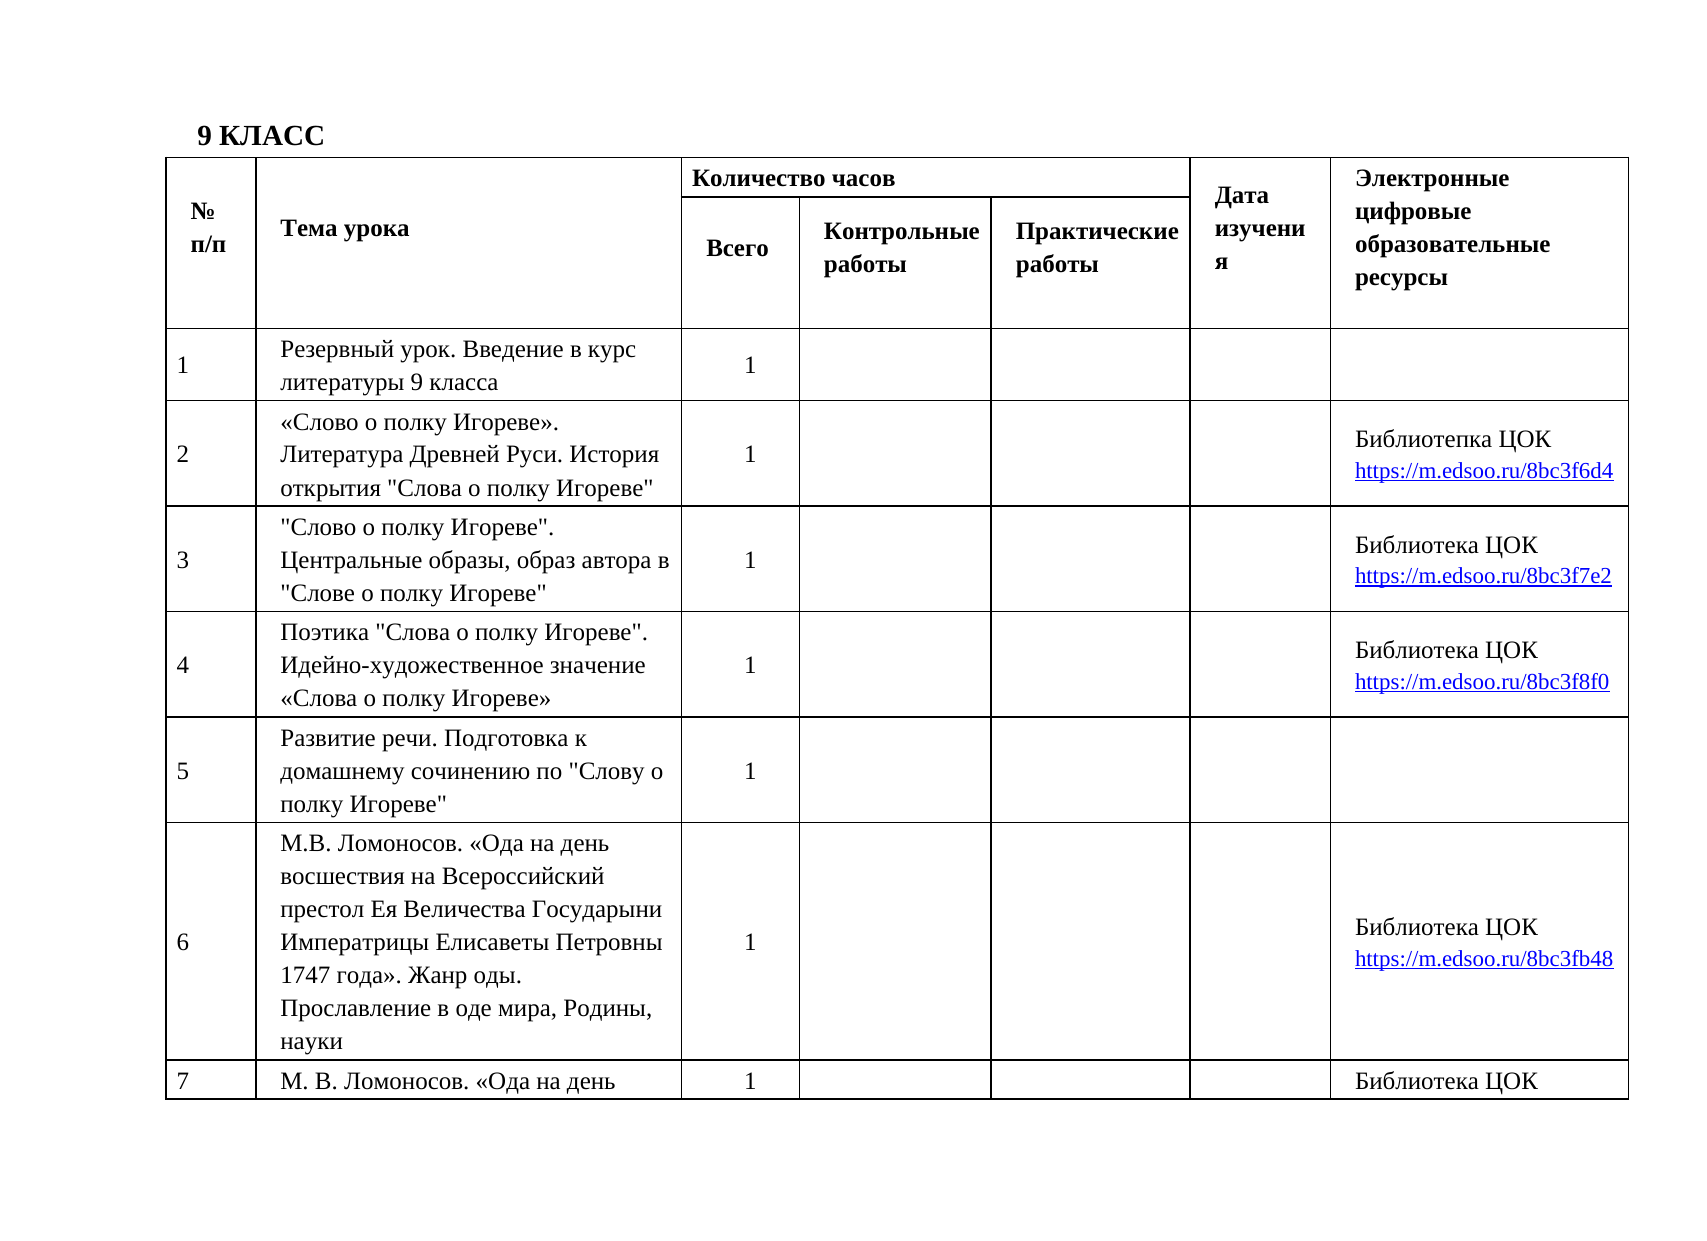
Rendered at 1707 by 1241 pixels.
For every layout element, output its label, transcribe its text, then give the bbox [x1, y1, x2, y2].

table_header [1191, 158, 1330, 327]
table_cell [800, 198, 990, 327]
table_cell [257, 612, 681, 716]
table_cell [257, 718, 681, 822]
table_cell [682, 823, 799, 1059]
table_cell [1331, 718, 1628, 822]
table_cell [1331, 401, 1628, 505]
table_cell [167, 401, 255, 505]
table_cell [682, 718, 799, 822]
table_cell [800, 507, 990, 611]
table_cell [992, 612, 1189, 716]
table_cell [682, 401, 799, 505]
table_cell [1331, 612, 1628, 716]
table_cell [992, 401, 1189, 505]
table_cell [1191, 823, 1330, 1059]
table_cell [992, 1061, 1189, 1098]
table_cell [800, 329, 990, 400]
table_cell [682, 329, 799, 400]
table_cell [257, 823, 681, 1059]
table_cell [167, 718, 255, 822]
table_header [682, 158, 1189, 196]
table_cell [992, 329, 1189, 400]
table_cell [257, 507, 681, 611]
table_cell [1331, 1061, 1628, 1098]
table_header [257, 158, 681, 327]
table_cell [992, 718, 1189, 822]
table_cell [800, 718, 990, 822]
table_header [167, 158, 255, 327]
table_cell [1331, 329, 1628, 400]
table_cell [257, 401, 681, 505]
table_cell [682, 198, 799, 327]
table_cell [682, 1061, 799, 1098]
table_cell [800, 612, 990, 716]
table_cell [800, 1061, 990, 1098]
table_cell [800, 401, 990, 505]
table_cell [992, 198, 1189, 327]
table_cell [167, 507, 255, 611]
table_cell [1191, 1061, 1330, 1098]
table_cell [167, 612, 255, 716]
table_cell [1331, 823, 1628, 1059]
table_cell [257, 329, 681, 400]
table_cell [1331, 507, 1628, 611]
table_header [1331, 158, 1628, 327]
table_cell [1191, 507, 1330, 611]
text 9 КЛАСС [190, 118, 1618, 152]
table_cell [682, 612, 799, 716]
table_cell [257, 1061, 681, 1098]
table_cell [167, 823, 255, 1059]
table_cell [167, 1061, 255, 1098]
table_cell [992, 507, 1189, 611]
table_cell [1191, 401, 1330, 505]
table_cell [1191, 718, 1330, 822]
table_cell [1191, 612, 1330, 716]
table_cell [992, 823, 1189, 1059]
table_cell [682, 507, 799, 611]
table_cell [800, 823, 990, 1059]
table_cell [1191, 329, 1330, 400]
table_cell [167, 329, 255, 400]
